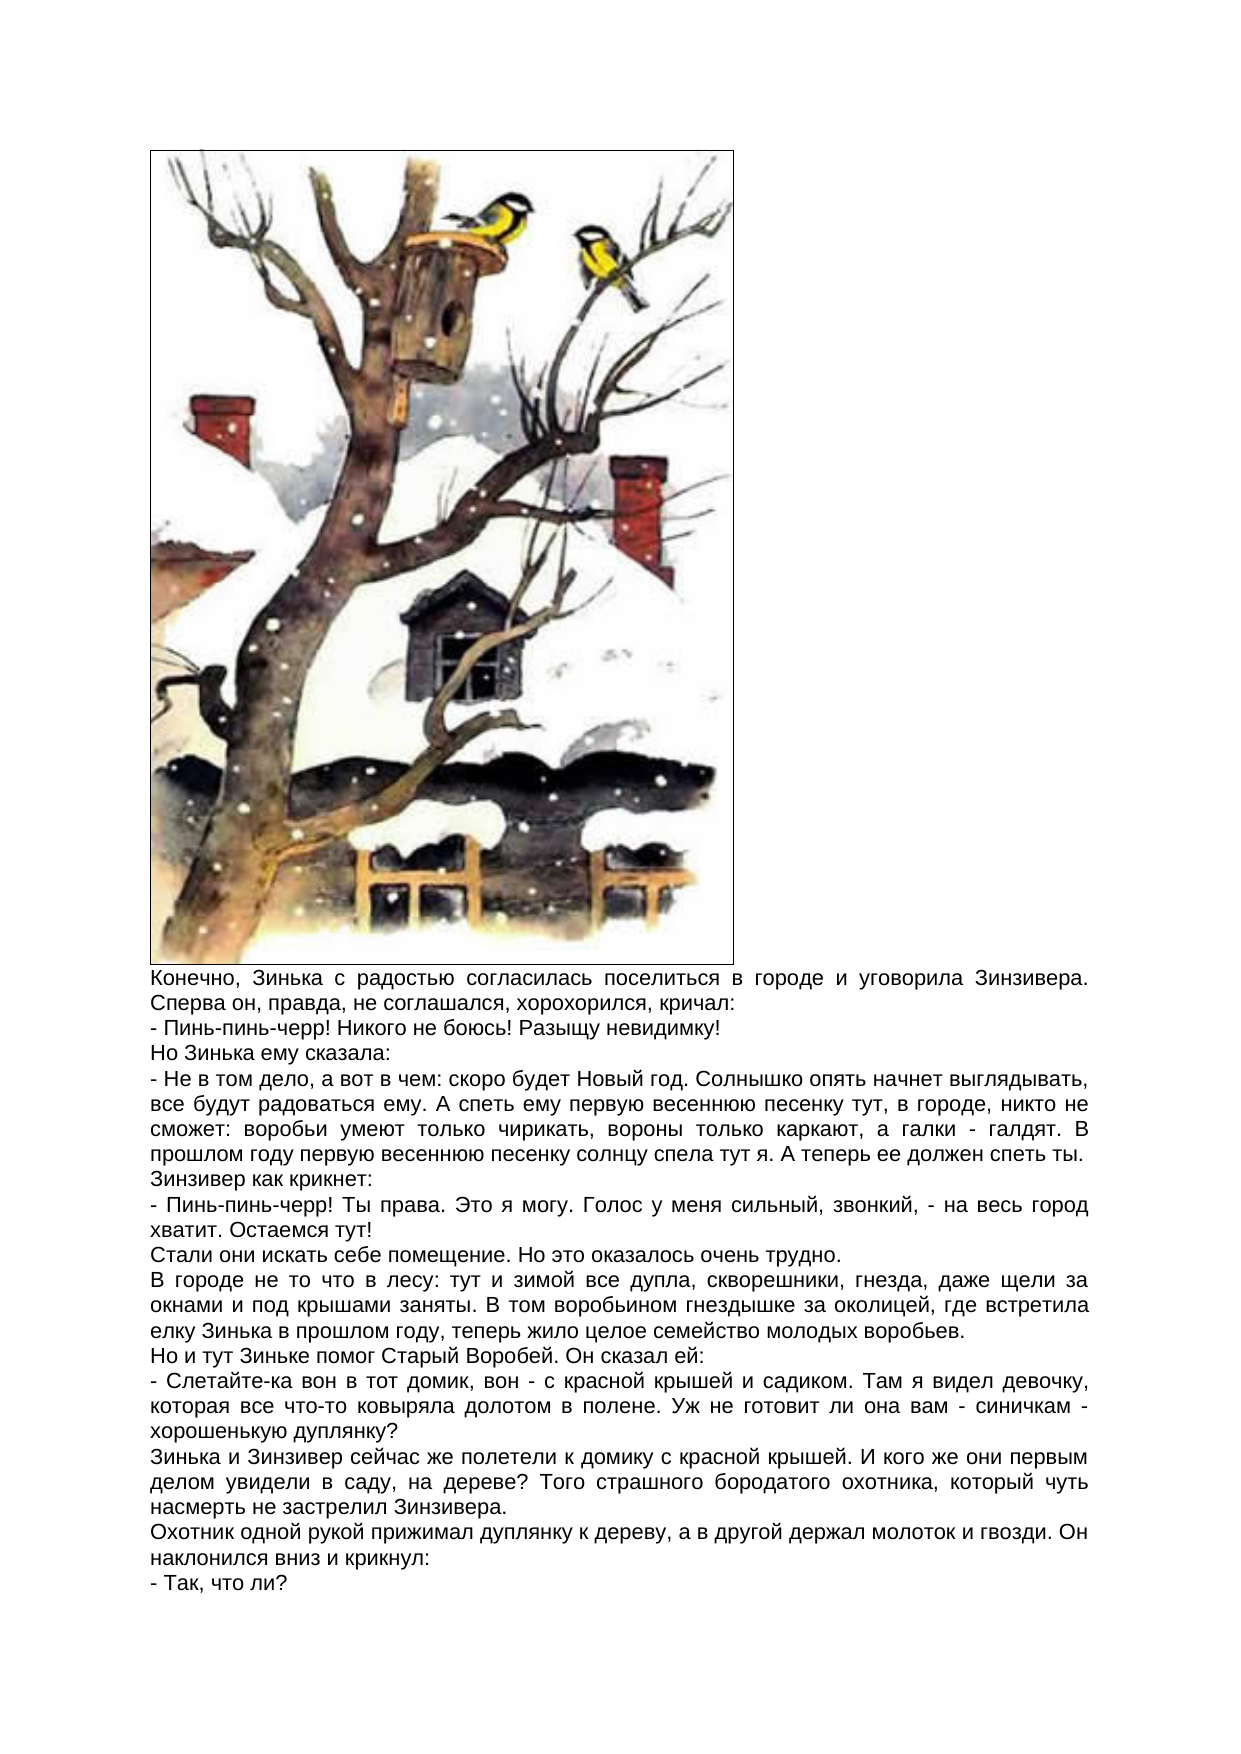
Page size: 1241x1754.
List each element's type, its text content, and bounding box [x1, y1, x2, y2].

text - Не в том дело, а вот в чем: скоро будет Новый год. Солнышко опять начнет выглядывать, все будут радоваться ему. А спеть ему первую весеннюю песенку тут, в городе, никто не сможет: воробьи умеют только чирикать, вороны только каркают, а галки - галдят. В прошлом году первую весеннюю песенку солнцу спела тут я. А теперь ее должен спеть ты. [150, 1066, 1090, 1166]
text В городе не то что в лесу: тут и зимой все дупла, скворешники, гнезда, даже щели за окнами и под крышами заняты. В том воробьином гнездышке за околицей, где встретила елку Зинька в прошлом году, теперь жило целое семейство молодых воробьев. [150, 1267, 1090, 1343]
text Зинька и Зинзивер сейчас же полетели к домику с красной крышей. И кого же они первым делом увидели в саду, на дереве? Того страшного бородатого охотника, который чуть насмерть не застрелил Зинзивера. [150, 1444, 1090, 1519]
text Охотник одной рукой прижимал дуплянку к дереву, а в другой держал молоток и гвозди. Он наклонился вниз и крикнул: [150, 1519, 1090, 1570]
text Зинзивер как крикнет: [150, 1166, 1090, 1192]
text Конечно, Зинька с радостью согласилась поселиться в городе и уговорила Зинзивера. Сперва он, правда, не соглашался, хорохорился, кричал: [150, 965, 1090, 1015]
text - Слетайте-ка вон в тот домик, вон - с красной крышей и садиком. Там я видел девочку, которая все что-то ковыряла долотом в полене. Уж не готовит ли она вам - синичкам - хорошенькую дуплянку? [150, 1368, 1090, 1444]
text Но Зинька ему сказала: [150, 1040, 1090, 1066]
text Но и тут Зиньке помог Старый Воробей. Он сказал ей: [150, 1343, 1090, 1368]
picture [151, 151, 733, 964]
text - Пинь-пинь-черр! Никого не боюсь! Разыщу невидимку! [150, 1015, 1090, 1040]
text - Пинь-пинь-черр! Ты права. Это я могу. Голос у меня сильный, звонкий, - на весь город хватит. Остаемся тут! [150, 1192, 1090, 1242]
text - Так, что ли? [150, 1570, 1090, 1595]
text Стали они искать себе помещение. Но это оказалось очень трудно. [150, 1242, 1090, 1267]
